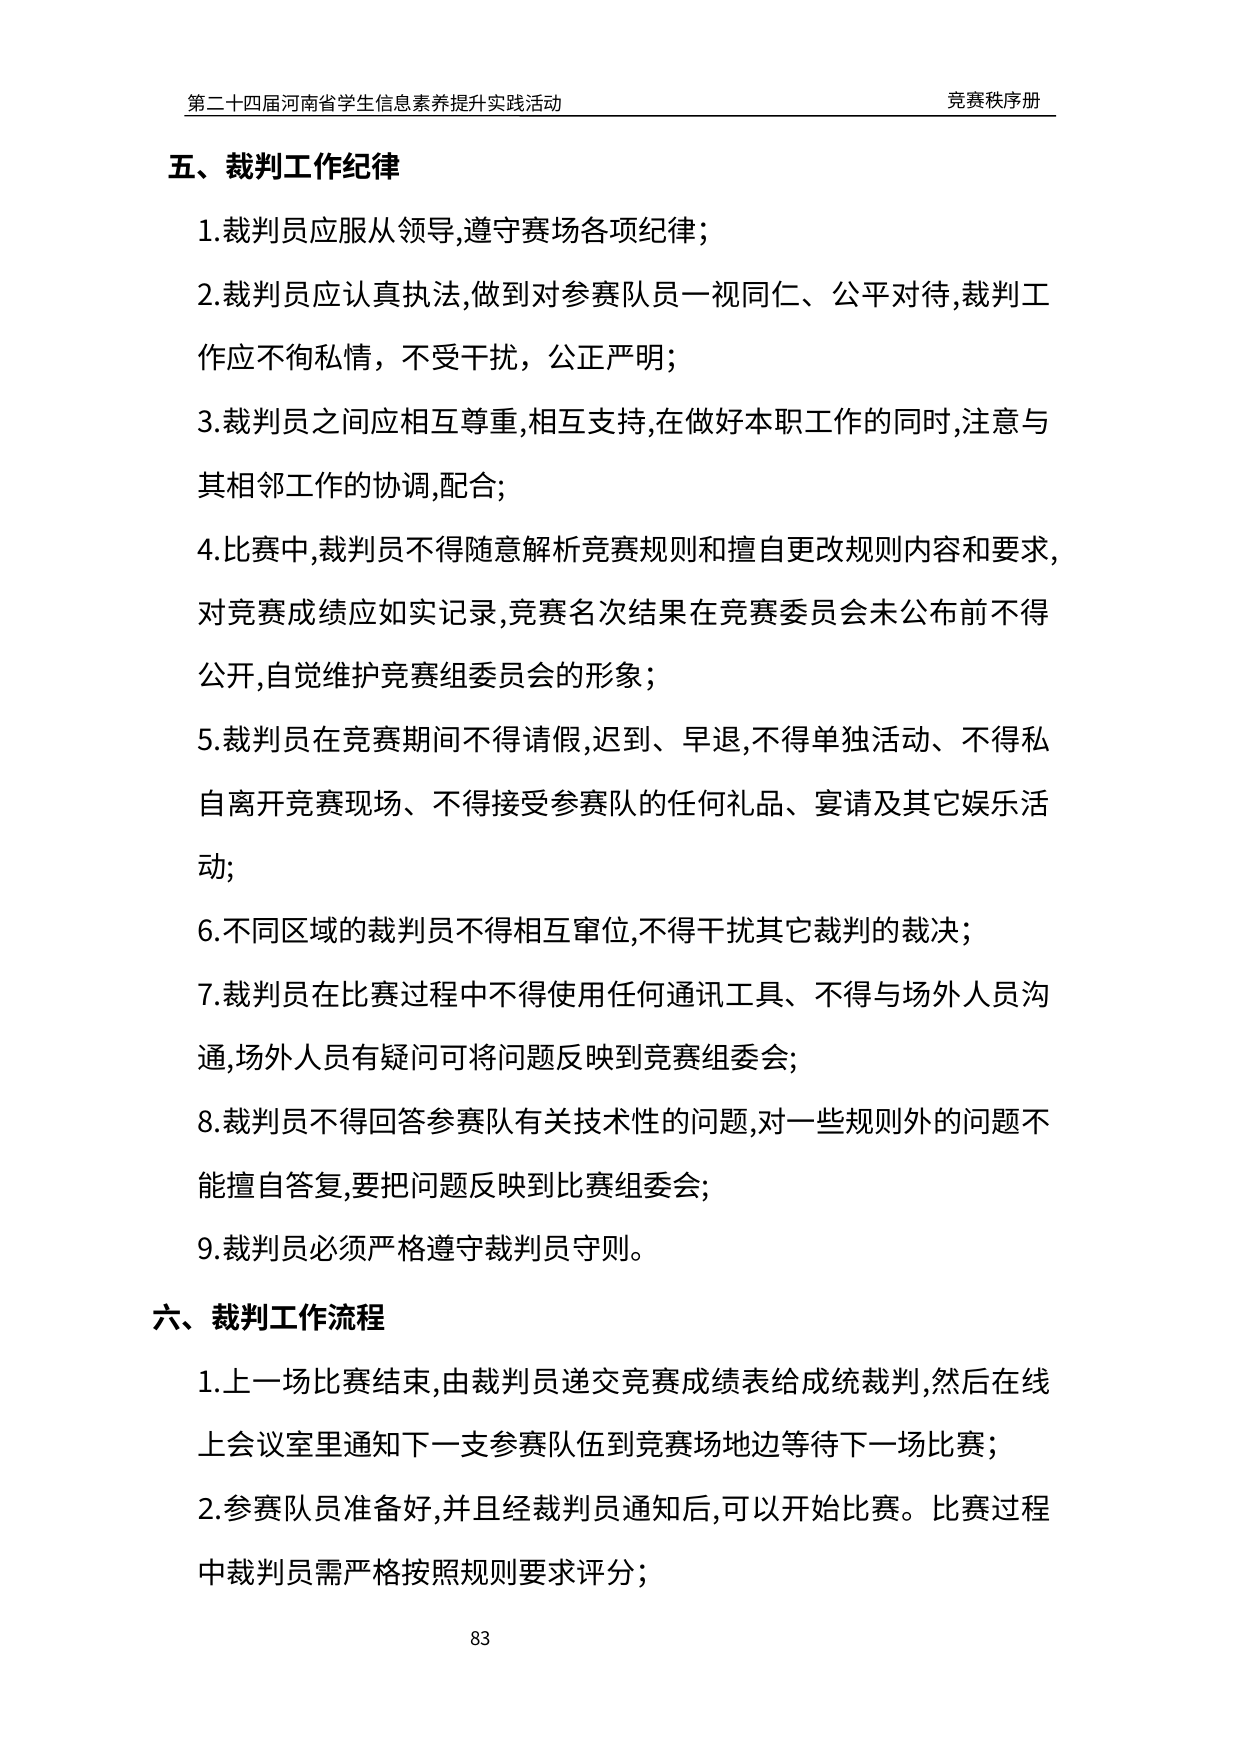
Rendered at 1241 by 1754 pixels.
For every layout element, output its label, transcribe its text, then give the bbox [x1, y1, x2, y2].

text 2.裁判员应认真执法,做到对参赛队员一视同仁、公平对待,裁判工作应不徇私情，不受干扰，公正严明； [197, 271, 1050, 377]
text 1.上一场比赛结束,由裁判员递交竞赛成绩表给成统裁判,然后在线上会议室里通知下一支参赛队伍到竞赛场地边等待下一场比赛； [197, 1358, 1050, 1464]
text 2.参赛队员准备好,并且经裁判员通知后,可以开始比赛。比赛过程中裁判员需严格按照规则要求评分； [197, 1486, 1050, 1592]
text 1.裁判员应服从领导,遵守赛场各项纪律； [197, 208, 1050, 250]
text 六、裁判工作流程 [64, 1295, 637, 1337]
text 五、裁判工作纪律 [64, 144, 925, 186]
text 3.裁判员之间应相互尊重,相互支持,在做好本职工作的同时,注意与其相邻工作的协调,配合; [197, 399, 1050, 504]
text 9.裁判员必须严格遵守裁判员守则。 [197, 1226, 1050, 1268]
text 5.裁判员在竞赛期间不得请假,迟到、早退,不得单独活动、不得私自离开竞赛现场、不得接受参赛队的任何礼品、宴请及其它娱乐活动; [197, 717, 1050, 886]
text 6.不同区域的裁判员不得相互窜位,不得干扰其它裁判的裁决； [197, 907, 1050, 950]
text 8.裁判员不得回答参赛队有关技术性的问题,对一些规则外的问题不能擅自答复,要把问题反映到比赛组委会; [197, 1099, 1050, 1204]
text 7.裁判员在比赛过程中不得使用任何通讯工具、不得与场外人员沟通,场外人员有疑问可将问题反映到竞赛组委会; [197, 971, 1050, 1077]
text 4.比赛中,裁判员不得随意解析竞赛规则和擅自更改规则内容和要求,对竞赛成绩应如实记录,竞赛名次结果在竞赛委员会未公布前不得公开,自觉维护竞赛组委员会的形象； [197, 526, 1050, 695]
